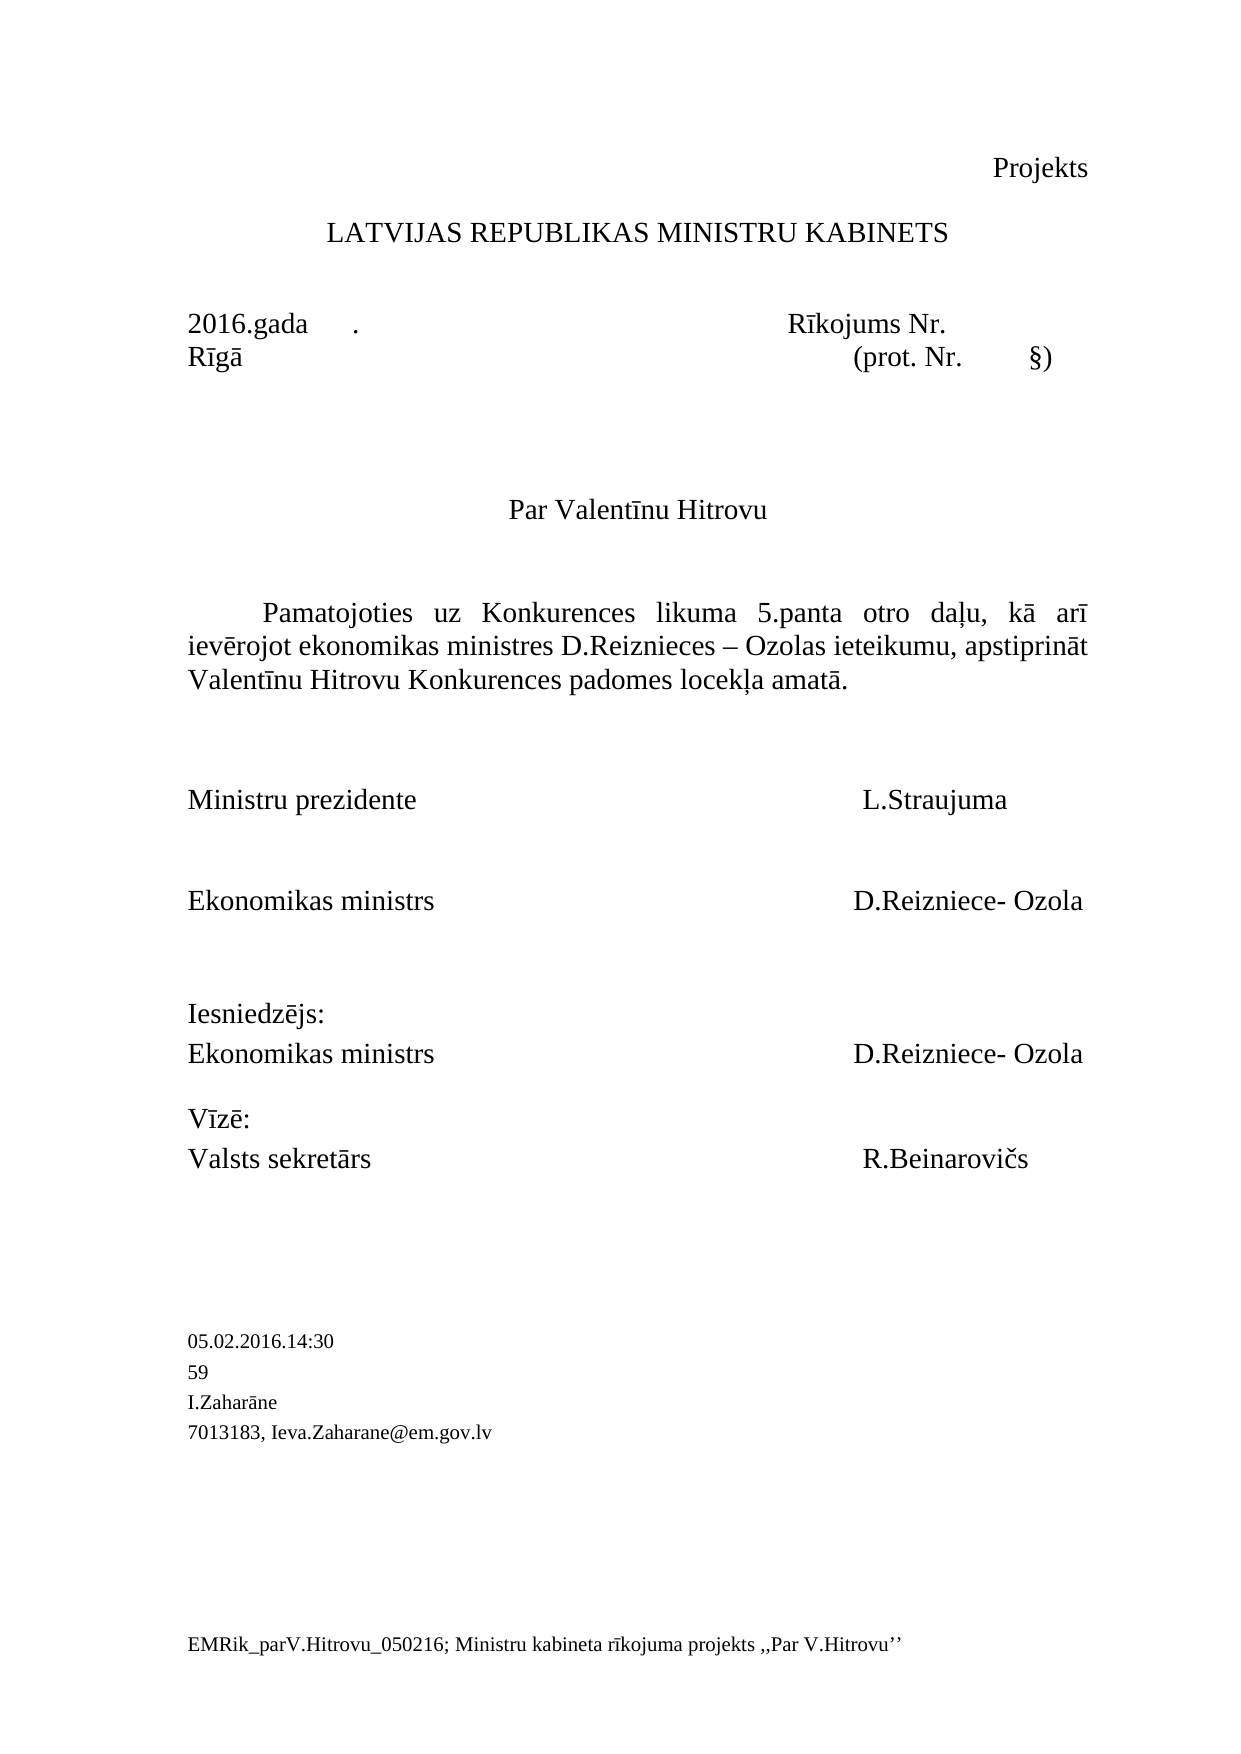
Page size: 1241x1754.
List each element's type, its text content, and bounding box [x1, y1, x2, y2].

subtitle LATVIJAS REPUBLIKAS MINISTRU KABINETS [187, 215, 1088, 248]
text Ekonomikas ministrs D.Reizniece- Ozola [187, 883, 1088, 917]
text Vīzē: [187, 1101, 1088, 1135]
text Rīgā (prot. Nr. §) [187, 339, 1088, 373]
text 59 [187, 1360, 1053, 1384]
text Pamatojoties uz Konkurences likuma 5.panta otro daļu, kā arī ievērojot ekonomikas ministres D.Reiznieces – Ozolas ieteikumu, apstiprināt Valentīnu Hitrovu Konkurences padomes locekļa amatā. [187, 595, 1088, 695]
text Ministru prezidente L.Straujuma [187, 782, 1088, 816]
text Valsts sekretārs R.Beinarovičs [187, 1141, 1088, 1174]
text Par Valentīnu Hitrovu [187, 492, 1088, 526]
text , Ieva.Zaharane@em.gov.lv [187, 1420, 1053, 1444]
text 2016.gada . Rīkojums Nr. [187, 306, 1088, 339]
text I.Zaharāne [187, 1390, 1053, 1414]
text Iesniedzējs: [187, 996, 1088, 1030]
text Ekonomikas ministrs D.Reizniece- Ozola [187, 1036, 1088, 1069]
text 05.02.2016.14:30 [187, 1329, 1053, 1353]
subtitle Projekts [187, 150, 1088, 183]
